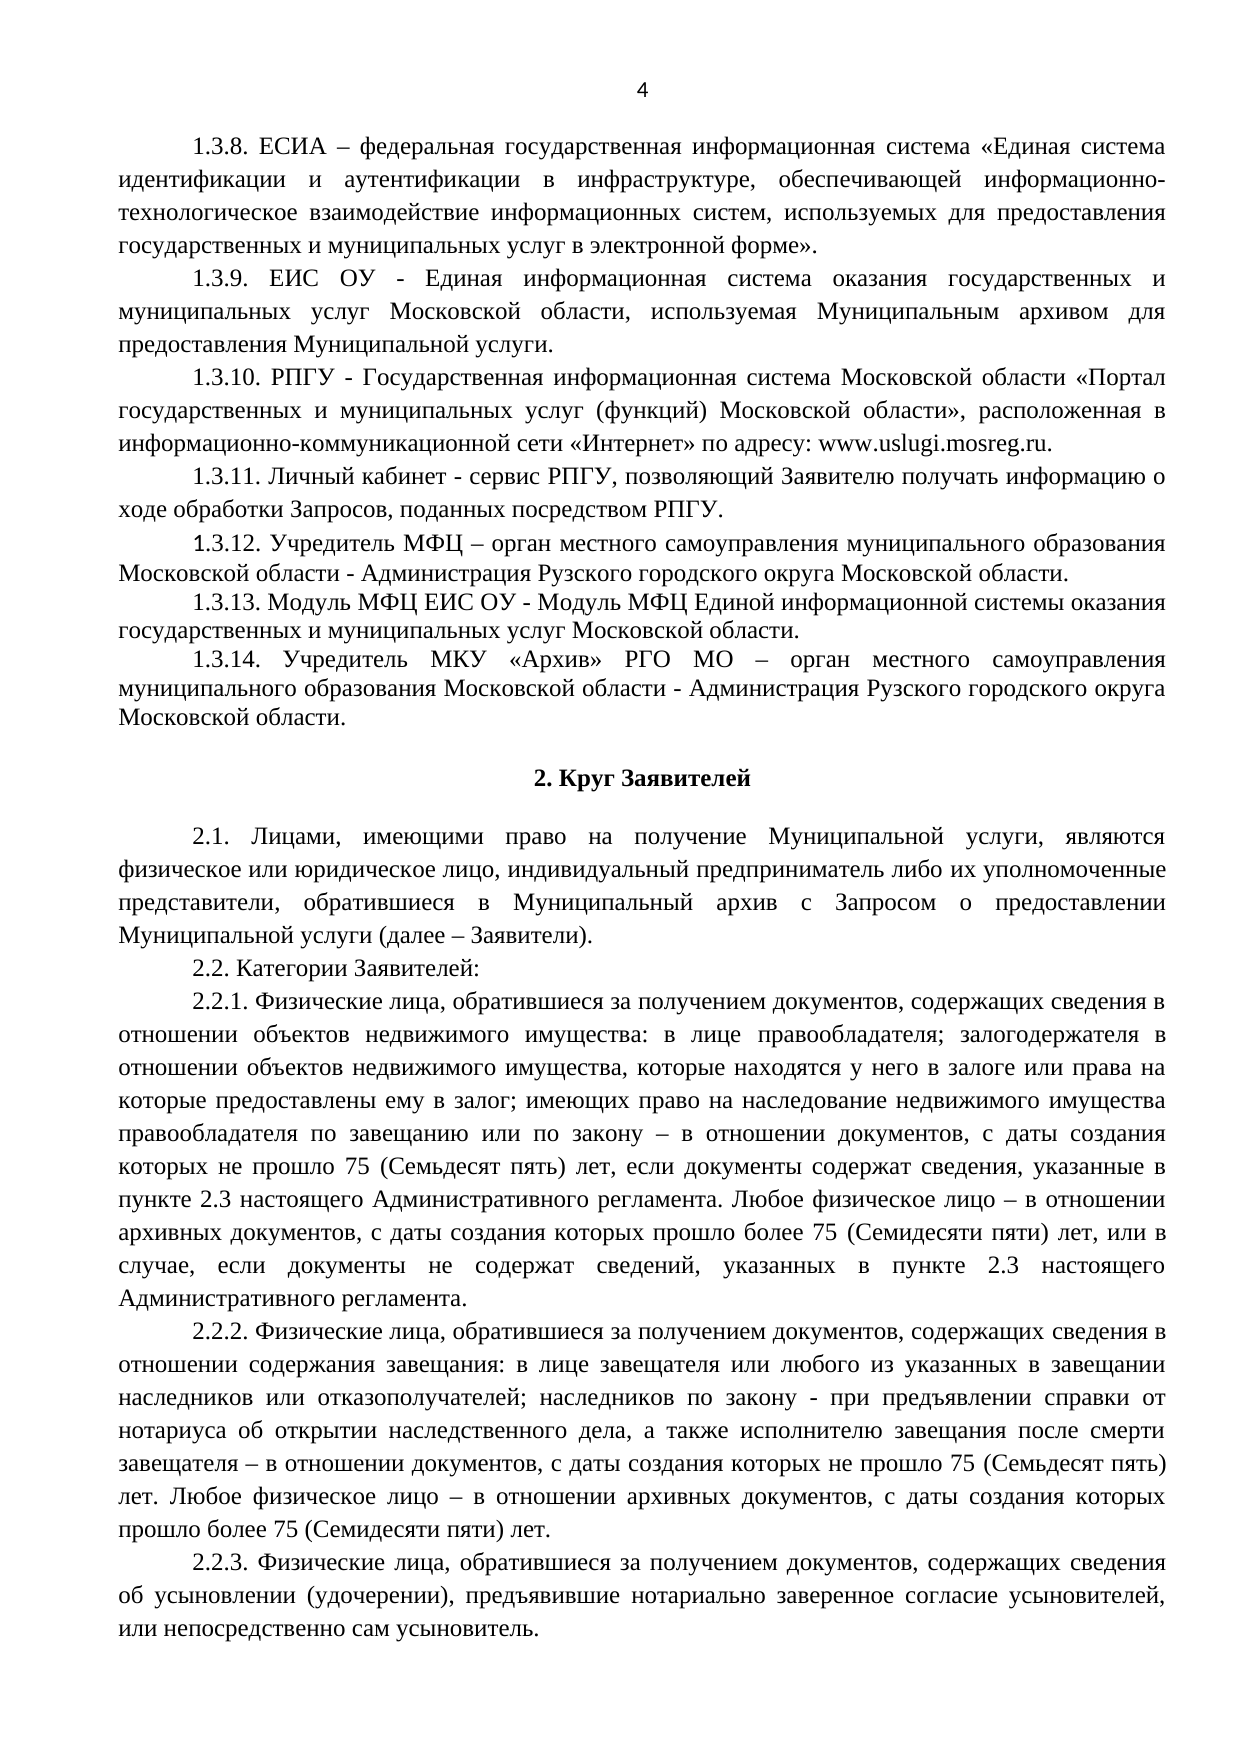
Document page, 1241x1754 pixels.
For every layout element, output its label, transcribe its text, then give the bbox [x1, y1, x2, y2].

text 1.3.11. Личный кабинет - сервис РПГУ, позволяющий Заявителю получать информацию о ходе обработки Запросов, поданных посредством РПГУ. [118, 461, 1167, 523]
text 1.3.14. Учредитель МКУ «Архив» РГО МО – орган местного самоуправления муниципального образования Московской области - Администрация Рузского городского округа Московской области. [118, 644, 1167, 730]
text 1.3.10. РПГУ - Государственная информационная система Московской области «Портал государственных и муниципальных услуг (функций) Московской области», расположенная в информационно-коммуникационной сети «Интернет» по адресу: www.uslugi.mosreg.ru. [118, 362, 1167, 457]
text 2.2.3. Физические лица, обратившиеся за получением документов, содержащих сведения об усыновлении (удочерении), предъявившие нотариально заверенное согласие усыновителей, или непосредственно сам усыновитель. [118, 1547, 1167, 1642]
text 2.2.1. Физические лица, обратившиеся за получением документов, содержащих сведения в отношении объектов недвижимого имущества: в лице правообладателя; залогодержателя в отношении объектов недвижимого имущества, которые находятся у него в залоге или права на которые предоставлены ему в залог; имеющих право на наследование недвижимого имущества правообладателя по завещанию или по закону – в отношении документов, с даты создания которых не прошло 75 (Семьдесят пять) лет, если документы содержат сведения, указанные в пункте 2.3 настоящего Административного регламента. Любое физическое лицо – в отношении архивных документов, с даты создания которых прошло более 75 (Семидесяти пяти) лет, или в случае, если документы не содержат сведений, указанных в пункте 2.3 настоящего Административного регламента. [118, 986, 1167, 1312]
text 2.2. Категории Заявителей: [118, 953, 1167, 982]
text 2.2.2. Физические лица, обратившиеся за получением документов, содержащих сведения в отношении содержания завещания: в лице завещателя или любого из указанных в завещании наследников или отказополучателей; наследников по закону - при предъявлении справки от нотариуса об открытии наследственного дела, а также исполнителю завещания после смерти завещателя – в отношении документов, с даты создания которых не прошло 75 (Семьдесят пять) лет. Любое физическое лицо – в отношении архивных документов, с даты создания которых прошло более 75 (Семидесяти пяти) лет. [118, 1316, 1167, 1543]
text 1.3.12. Учредитель МФЦ – орган местного самоуправления муниципального образования Московской области - Администрация Рузского городского округа Московской области. [118, 527, 1167, 587]
text 1.3.9. ЕИС ОУ - Единая информационная система оказания государственных и муниципальных услуг Московской области, используемая Муниципальным архивом для предоставления Муниципальной услуги. [118, 263, 1167, 358]
text 2. Круг Заявителей [118, 763, 1167, 792]
text 1.3.13. Модуль МФЦ ЕИС ОУ - Модуль МФЦ Единой информационной системы оказания государственных и муниципальных услуг Московской области. [118, 587, 1167, 644]
text 2.1. Лицами, имеющими право на получение Муниципальной услуги, являются физическое или юридическое лицо, индивидуальный предприниматель либо их уполномоченные представители, обратившиеся в Муниципальный архив с Запросом о предоставлении Муниципальной услуги (далее – Заявители). [118, 821, 1167, 949]
text 1.3.8. ЕСИА – федеральная государственная информационная система «Единая система идентификации и аутентификации в инфраструктуре, обеспечивающей информационно-технологическое взаимодействие информационных систем, используемых для предоставления государственных и муниципальных услуг в электронной форме». [118, 131, 1167, 259]
